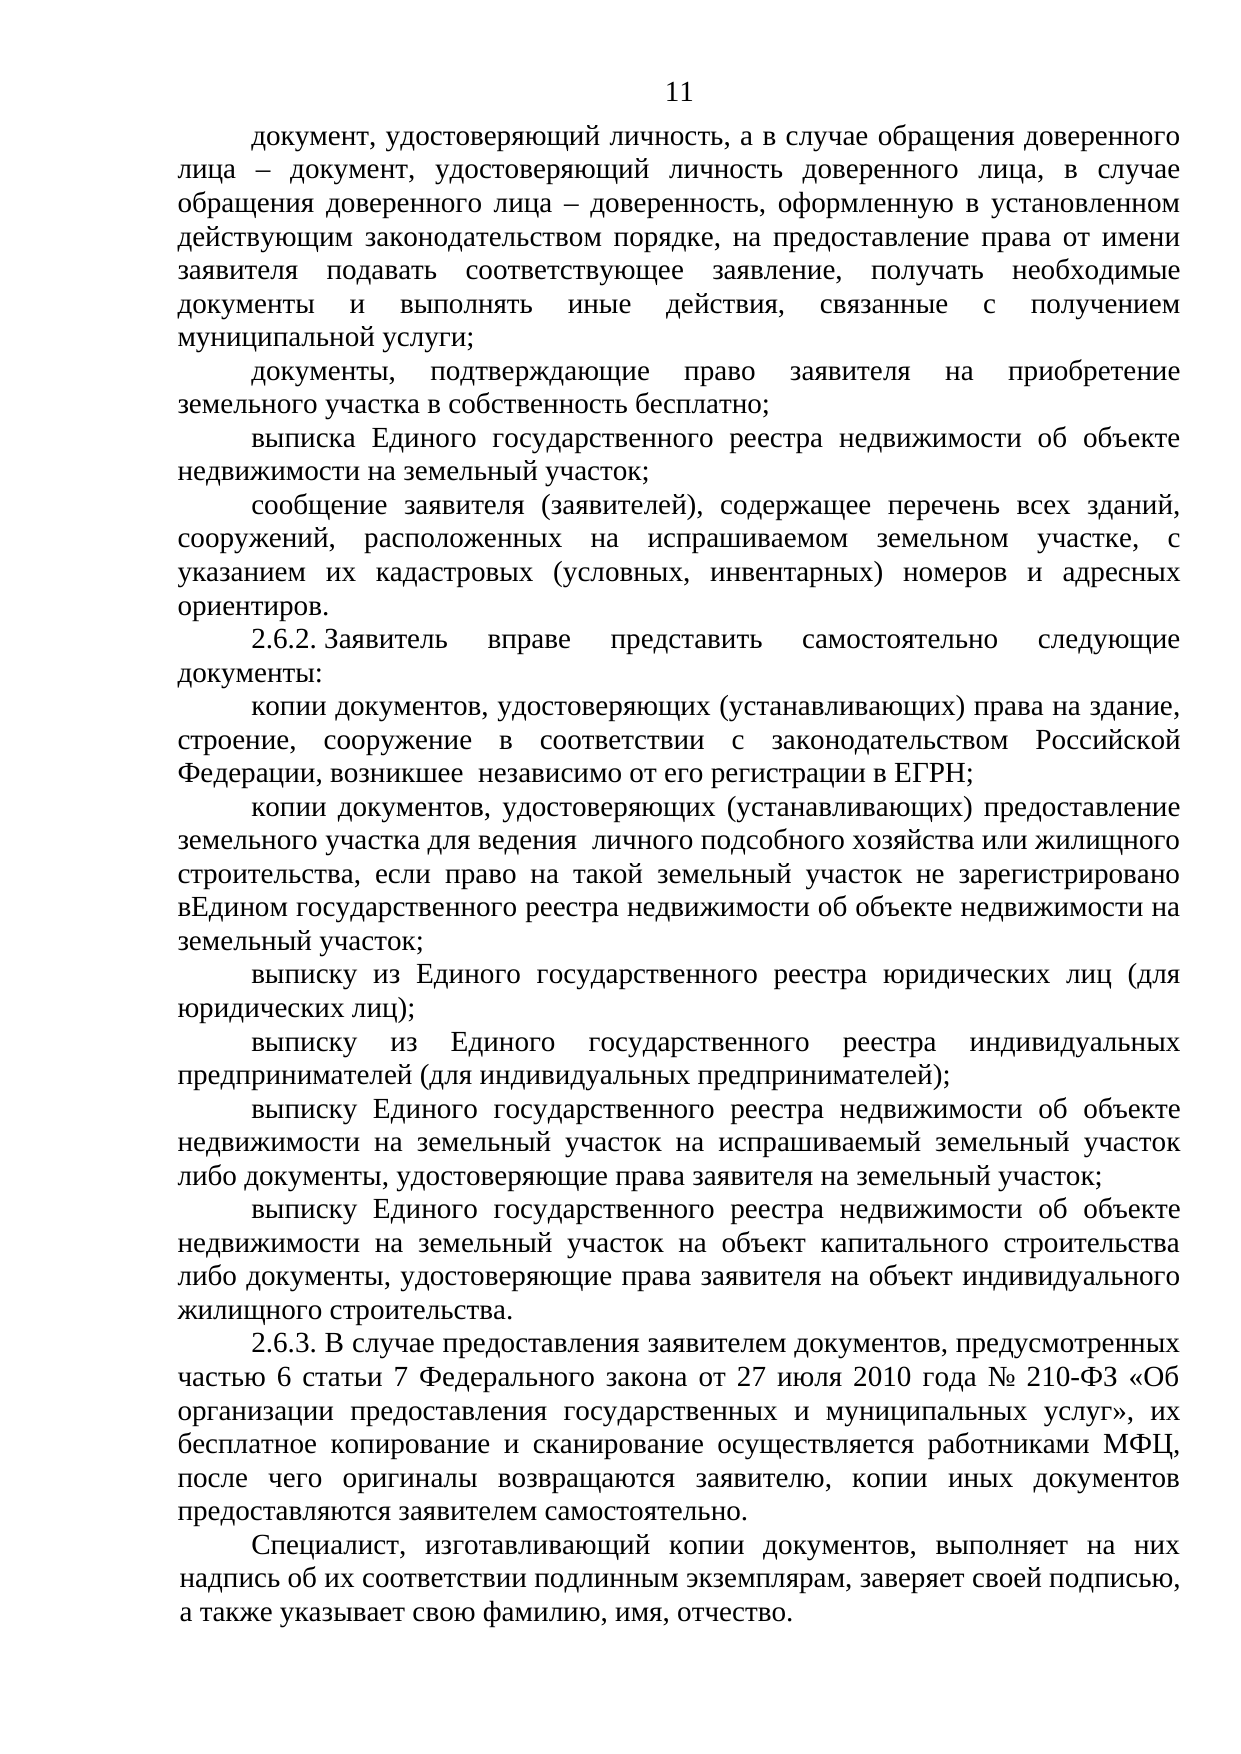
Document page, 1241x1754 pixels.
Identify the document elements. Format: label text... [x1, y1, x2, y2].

text 2.6.2. Заявитель вправе представить самостоятельно следующие документы: [177, 621, 1181, 688]
text выписку из Единого государственного реестра индивидуальных предпринимателей (для индивидуальных предпринимателей); [177, 1024, 1181, 1091]
text Специалист, изготавливающий копии документов, выполняет на них надпись об их соответствии подлинным экземплярам, заверяет своей подписью, а также указывает свою фамилию, имя, отчество. [179, 1527, 1181, 1627]
text 2.6.3. В случае предоставления заявителем документов, предусмотренных частью 6 статьи 7 Федерального закона от 27 июля 2010 года № 210-ФЗ «Об организации предоставления государственных и муниципальных услуг», их бесплатное копирование и сканирование осуществляется работниками МФЦ, после чего оригиналы возвращаются заявителю, копии иных документов предоставляются заявителем самостоятельно. [177, 1326, 1181, 1527]
text копии документов, удостоверяющих (устанавливающих) предоставление земельного участка для ведения личного подсобного хозяйства или жилищного строительства, если право на такой земельный участок не зарегистрировано вЕдином государственного реестра недвижимости об объекте недвижимости на земельный участок; [177, 789, 1181, 957]
text документы, подтверждающие право заявителя на приобретение земельного участка в собственность бесплатно; [177, 353, 1181, 420]
text выписка Единого государственного реестра недвижимости об объекте недвижимости на земельный участок; [177, 420, 1181, 487]
text сообщение заявителя (заявителей), содержащее перечень всех зданий, сооружений, расположенных на испрашиваемом земельном участке, с указанием их кадастровых (условных, инвентарных) номеров и адресных ориентиров. [177, 487, 1181, 621]
text копии документов, удостоверяющих (устанавливающих) права на здание, строение, сооружение в соответствии с законодательством Российской Федерации, возникшее независимо от его регистрации в ЕГРН; [177, 688, 1181, 789]
text документ, удостоверяющий личность, а в случае обращения доверенного лица – документ, удостоверяющий личность доверенного лица, в случае обращения доверенного лица – доверенность, оформленную в установленном действующим законодательством порядке, на предоставление права от имени заявителя подавать соответствующее заявление, получать необходимые документы и выполнять иные действия, связанные с получением муниципальной услуги; [177, 118, 1181, 353]
text выписку Единого государственного реестра недвижимости об объекте недвижимости на земельный участок на испрашиваемый земельный участок либо документы, удостоверяющие права заявителя на земельный участок; [177, 1091, 1181, 1191]
text выписку Единого государственного реестра недвижимости об объекте недвижимости на земельный участок на объект капитального строительства либо документы, удостоверяющие права заявителя на объект индивидуального жилищного строительства. [177, 1191, 1181, 1326]
text выписку из Единого государственного реестра юридических лиц (для юридических лиц); [177, 957, 1181, 1024]
